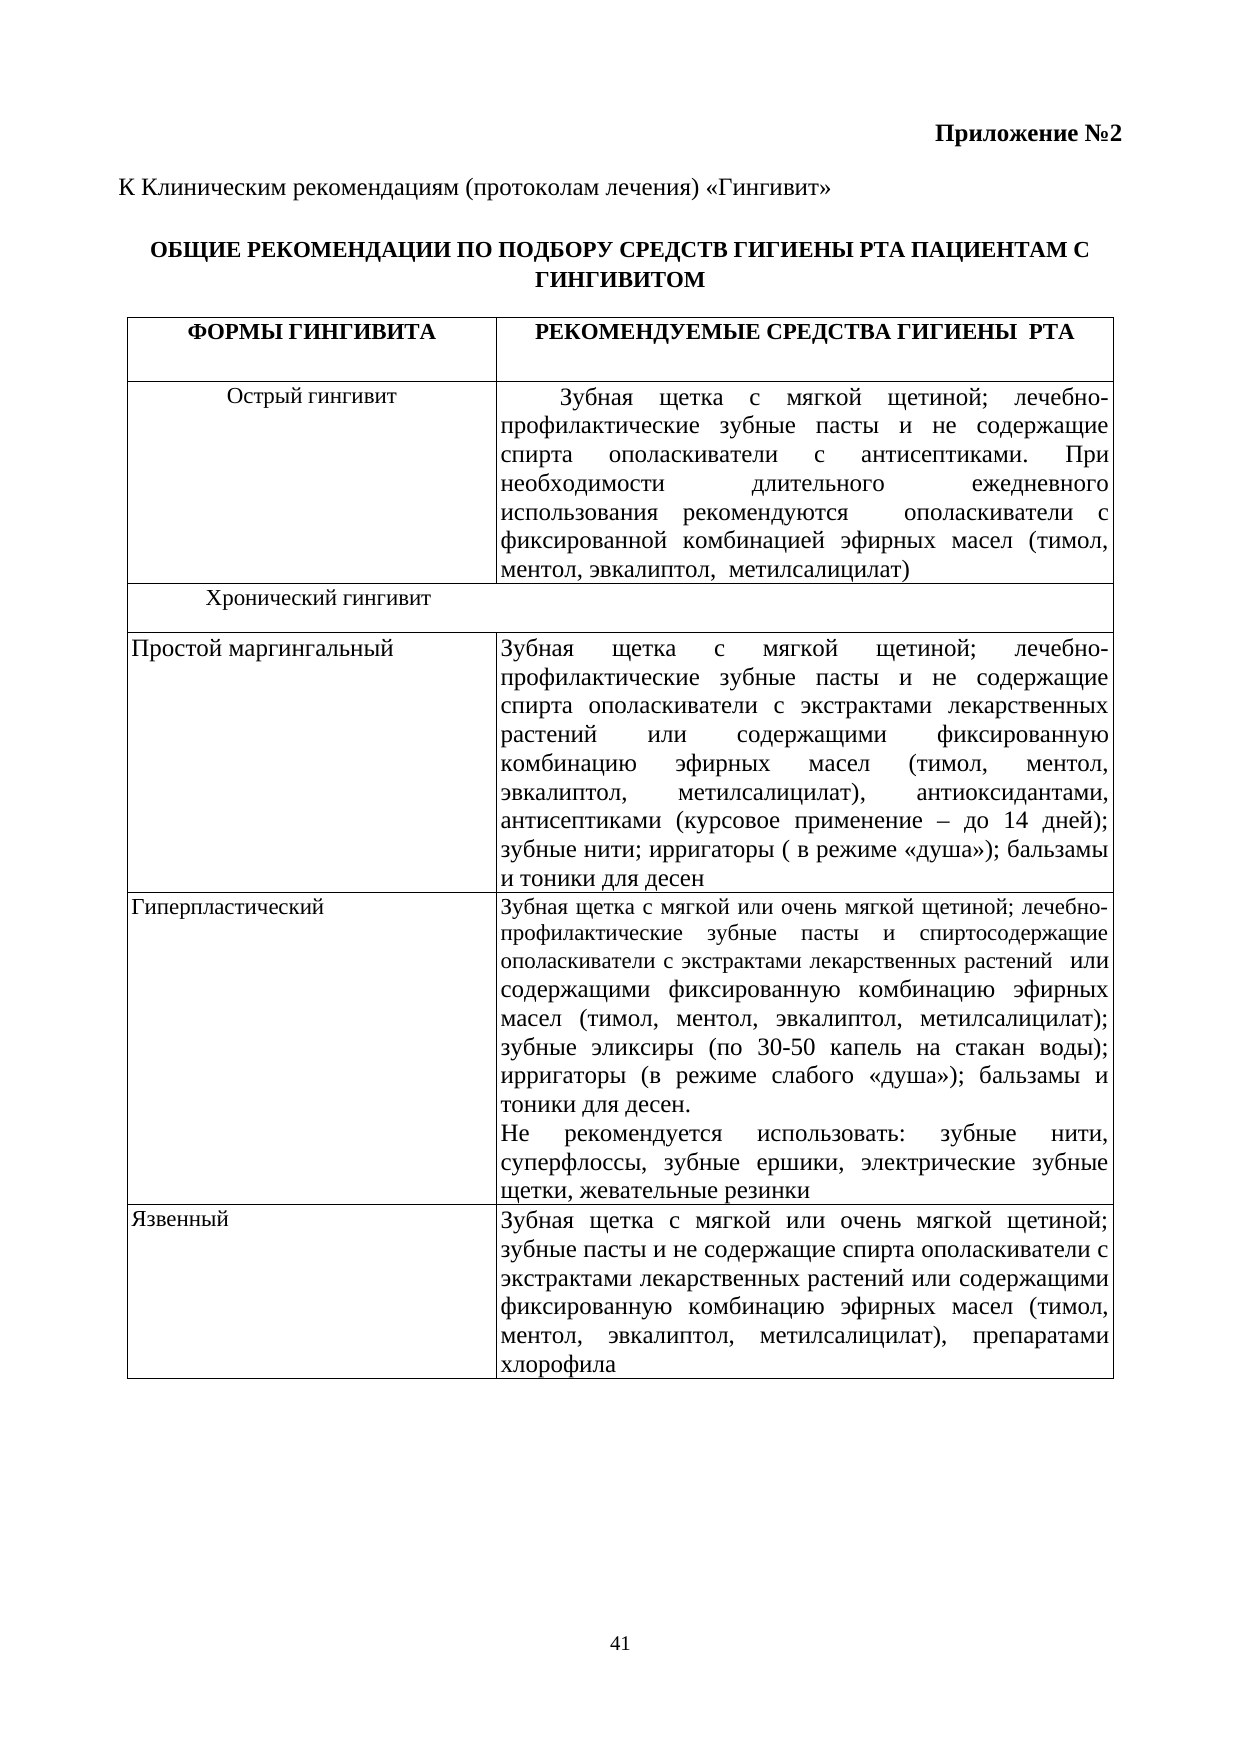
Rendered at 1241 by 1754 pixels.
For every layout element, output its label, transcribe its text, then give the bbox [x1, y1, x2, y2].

text Приложение №2 [118, 118, 1122, 147]
table_header ФОРМЫ ГИНГИВИТА [128, 318, 496, 381]
table_cell Зубная щетка с мягкой или очень мягкой щетиной; зубные пасты и не содержащие спирта ополаскиватели с экстрактами лекарственных растений или содержащими фиксированную комбинацию эфирных масел (тимол, ментол, эвкалиптол, метилсалицилат), препаратами хлорофила [497, 1205, 1113, 1378]
table_cell Хронический гингивит [128, 584, 1113, 632]
text ОБЩИЕ РЕКОМЕНДАЦИИ ПО ПОДБОРУ СРЕДСТВ ГИГИЕНЫ РТА ПАЦИЕНТАМ С ГИНГИВИТОМ [118, 236, 1122, 292]
text К Клиническим рекомендациям (протоколам лечения) «Гингивит» [118, 172, 1122, 201]
table_cell Зубная щетка с мягкой щетиной; лечебно-профилактические зубные пасты и не содержащие спирта ополаскиватели с экстрактами лекарственных растений или содержащими фиксированную комбинацию эфирных масел (тимол, ментол, эвкалиптол, метилсалицилат), антиоксидантами, антисептиками (курсовое применение – до 14 дней); зубные нити; ирригаторы ( в режиме «душа»); бальзамы и тоники для десен [497, 633, 1113, 892]
table_cell Острый гингивит [128, 382, 496, 583]
table_header РЕКОМЕНДУЕМЫЕ СРЕДСТВА ГИГИЕНЫ РТА [497, 318, 1113, 381]
table_cell Простой маргингальный [128, 633, 496, 892]
table_cell Язвенный [128, 1205, 496, 1378]
table_cell Зубная щетка с мягкой щетиной; лечебно-профилактические зубные пасты и не содержащие спирта ополаскиватели с антисептиками. При необходимости длительного ежедневного использования рекомендуются ополаскиватели с фиксированной комбинацией эфирных масел (тимол, ментол, эвкалиптол, метилсалицилат) [497, 382, 1113, 583]
table_cell Гиперпластический [128, 893, 496, 1204]
table_cell Зубная щетка с мягкой или очень мягкой щетиной; лечебно-профилактические зубные пасты и спиртосодержащие ополаскиватели с экстрактами лекарственных растений или содержащими фиксированную комбинацию эфирных масел (тимол, ментол, эвкалиптол, метилсалицилат); зубные эликсиры (по 30-50 капель на стакан воды); ирригаторы (в режиме слабого «душа»); бальзамы и тоники для десен. Не рекомендуется использовать: зубные нити, суперфлоссы, зубные ершики, электрические зубные щетки, жевательные резинки [497, 893, 1113, 1204]
